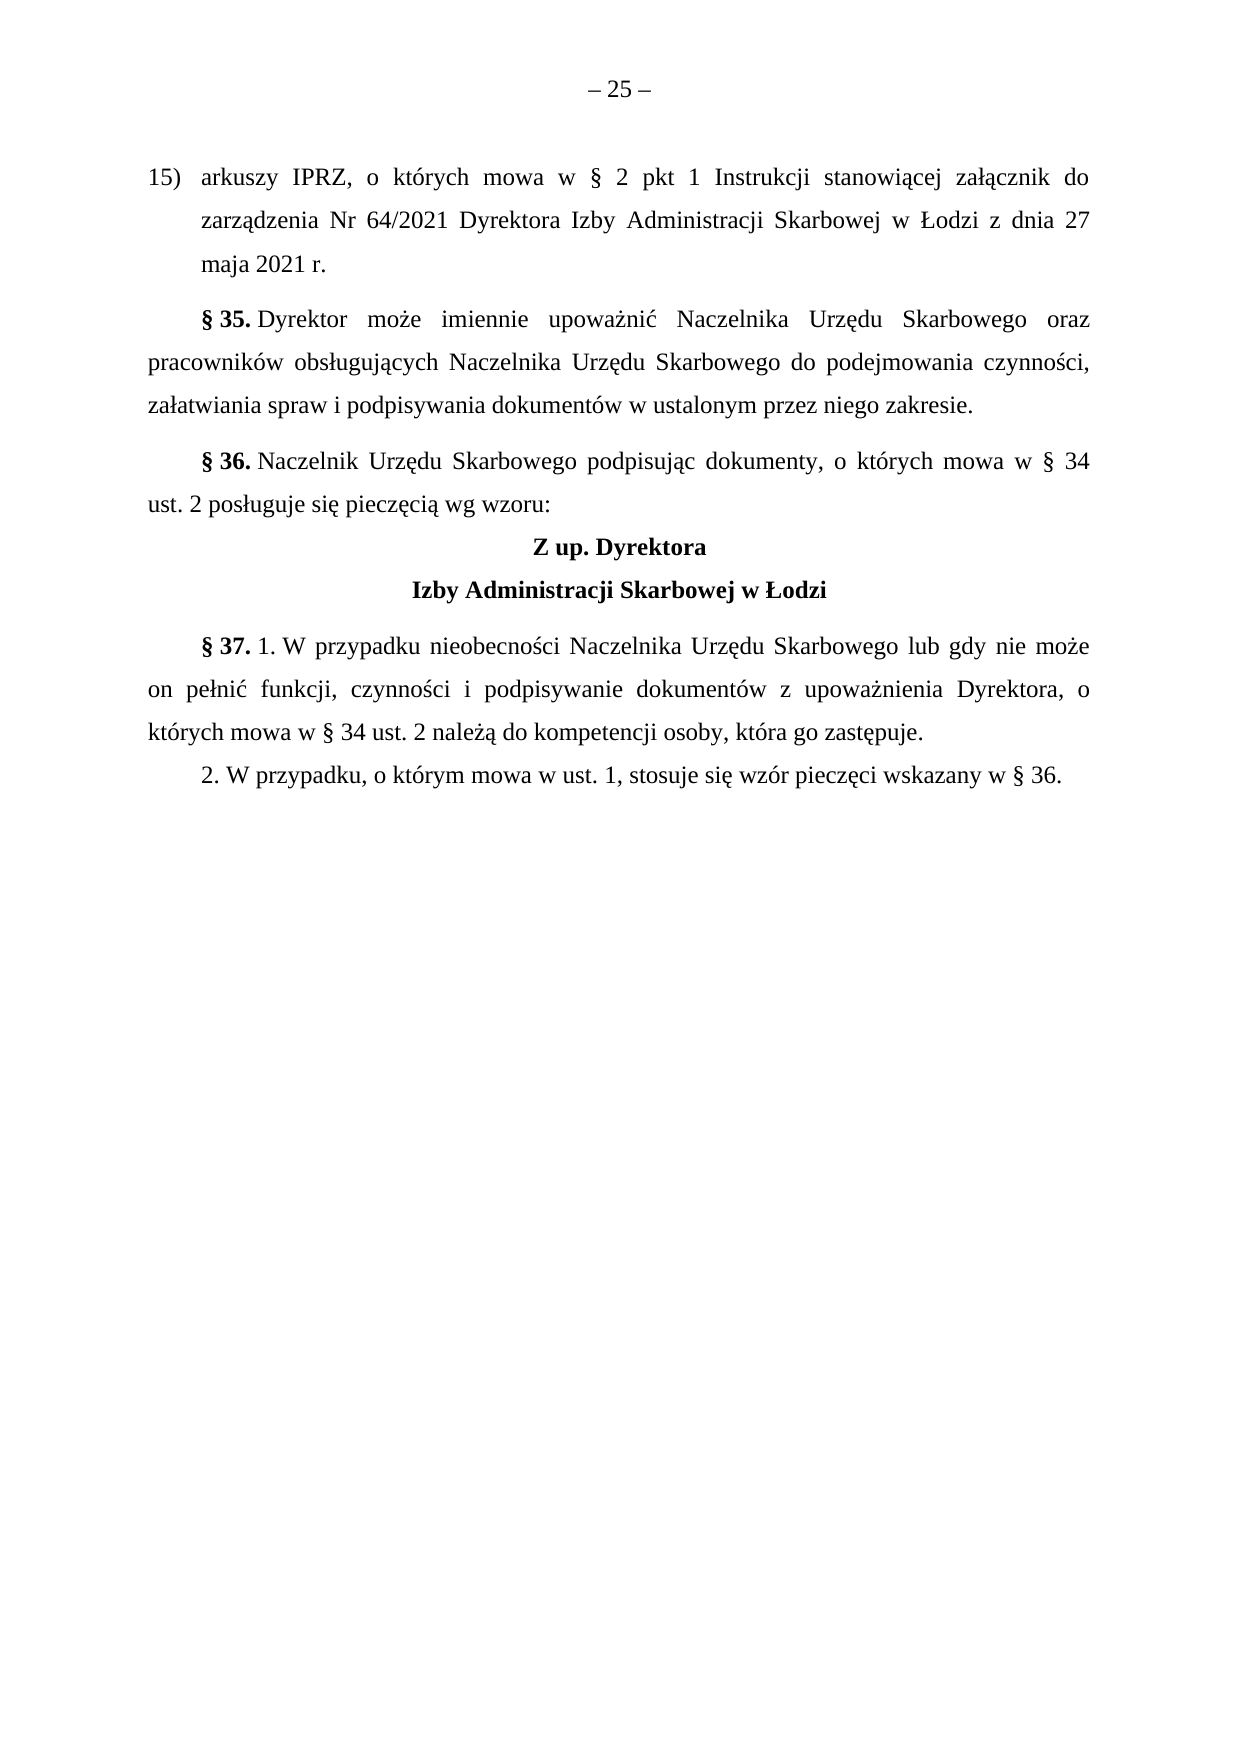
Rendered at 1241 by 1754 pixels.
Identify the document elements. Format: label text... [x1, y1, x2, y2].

text 15) arkuszy IPRZ, o których mowa w § 2 pkt 1 Instrukcji stanowiącej załącznik do zarządzenia Nr 64/2021 Dyrektora Izby Administracji Skarbowej w Łodzi z dnia 27 maja 2021 r. [148, 162, 1091, 277]
text § 36. Naczelnik Urzędu Skarbowego podpisując dokumenty, o których mowa w § 34 ust. 2 posługuje się pieczęcią wg wzoru: [148, 446, 1091, 518]
text § 37. 1. W przypadku nieobecności Naczelnika Urzędu Skarbowego lub gdy nie może on pełnić funkcji, czynności i podpisywanie dokumentów z upoważnienia Dyrektora, o których mowa w § 34 ust. 2 należą do kompetencji osoby, która go zastępuje. [148, 631, 1091, 746]
text 2. W przypadku, o którym mowa w ust. 1, stosuje się wzór pieczęci wskazany w § 36. [148, 761, 1091, 789]
text Z up. Dyrektora [148, 532, 1091, 561]
text Izby Administracji Skarbowej w Łodzi [148, 576, 1091, 604]
text § 35. Dyrektor może imiennie upoważnić Naczelnika Urzędu Skarbowego oraz pracowników obsługujących Naczelnika Urzędu Skarbowego do podejmowania czynności, załatwiania spraw i podpisywania dokumentów w ustalonym przez niego zakresie. [148, 304, 1091, 419]
